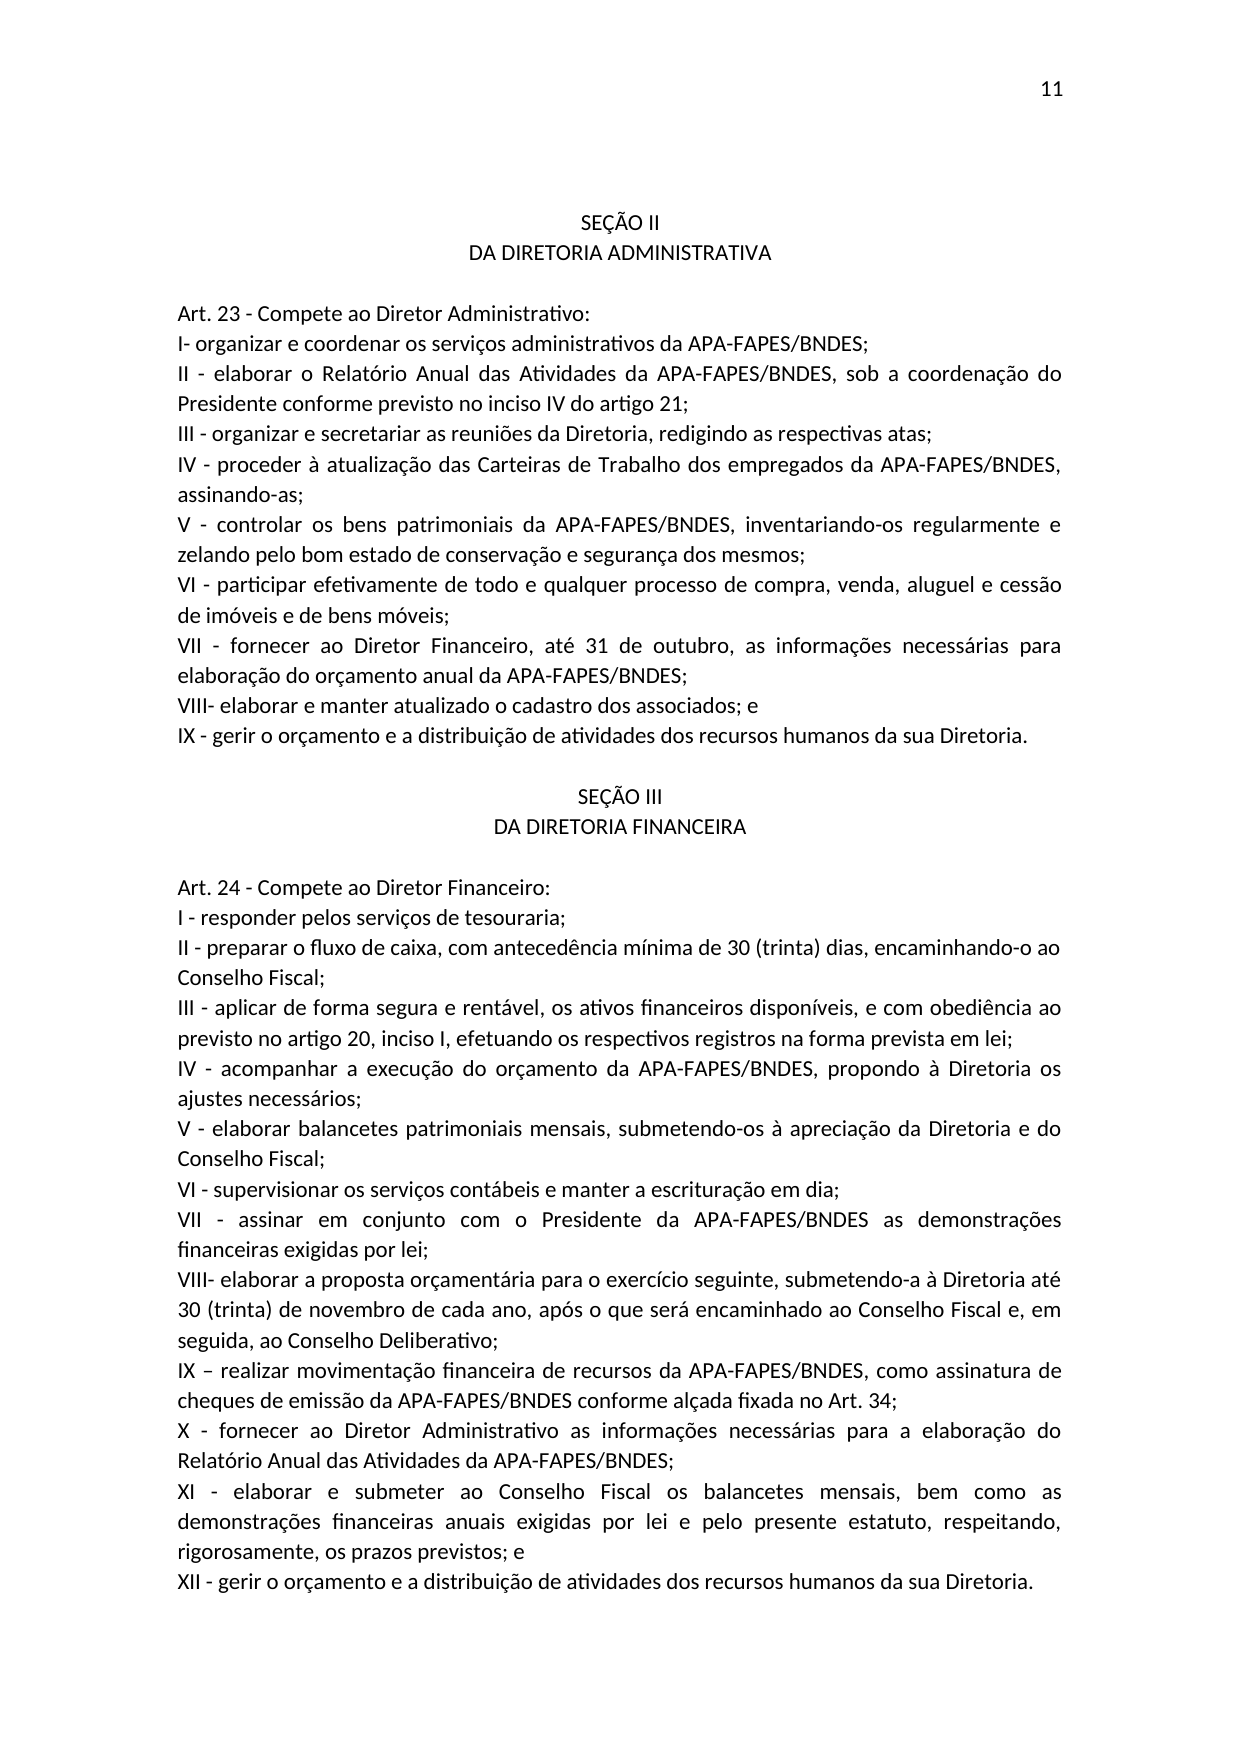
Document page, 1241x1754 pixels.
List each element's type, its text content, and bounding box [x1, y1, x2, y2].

text VII - fornecer ao Diretor Financeiro, até 31 de outubro, as informações necessárias para elaboração do orçamento anual da APA-FAPES/BNDES; [177, 631, 1063, 689]
text Art. 23 - Compete ao Diretor Administrativo: [177, 299, 1063, 327]
text III - aplicar de forma segura e rentável, os ativos financeiros disponíveis, e com obediência ao previsto no artigo 20, inciso I, efetuando os respectivos registros na forma prevista em lei; [177, 993, 1063, 1052]
text VII - assinar em conjunto com o Presidente da APA-FAPES/BNDES as demonstrações financeiras exigidas por lei; [177, 1205, 1063, 1263]
text XI - elaborar e submeter ao Conselho Fiscal os balancetes mensais, bem como as demonstrações financeiras anuais exigidas por lei e pelo presente estatuto, respeitando, rigorosamente, os prazos previstos; e [177, 1477, 1063, 1565]
text SEÇÃO III [177, 782, 1063, 810]
text VIII- elaborar a proposta orçamentária para o exercício seguinte, submetendo-a à Diretoria até 30 (trinta) de novembro de cada ano, após o que será encaminhado ao Conselho Fiscal e, em seguida, ao Conselho Deliberativo; [177, 1265, 1063, 1354]
text V - controlar os bens patrimoniais da APA-FAPES/BNDES, inventariando-os regularmente e zelando pelo bom estado de conservação e segurança dos mesmos; [177, 510, 1063, 568]
text IX – realizar movimentação financeira de recursos da APA-FAPES/BNDES, como assinatura de cheques de emissão da APA-FAPES/BNDES conforme alçada fixada no Art. 34; [177, 1356, 1063, 1414]
text VIII- elaborar e manter atualizado o cadastro dos associados; e [177, 691, 1063, 719]
text IX - gerir o orçamento e a distribuição de atividades dos recursos humanos da sua Diretoria. [177, 722, 1063, 749]
text X - fornecer ao Diretor Administrativo as informações necessárias para a elaboração do Relatório Anual das Atividades da APA-FAPES/BNDES; [177, 1416, 1063, 1474]
text V - elaborar balancetes patrimoniais mensais, submetendo-os à apreciação da Diretoria e do Conselho Fiscal; [177, 1114, 1063, 1172]
text I- organizar e coordenar os serviços administrativos da APA-FAPES/BNDES; [177, 329, 1063, 357]
text Art. 24 - Compete ao Diretor Financeiro: [177, 873, 1063, 901]
text II - preparar o fluxo de caixa, com antecedência mínima de 30 (trinta) dias, encaminhando-o ao Conselho Fiscal; [177, 933, 1063, 991]
text III - organizar e secretariar as reuniões da Diretoria, redigindo as respectivas atas; [177, 419, 1063, 447]
text I - responder pelos serviços de tesouraria; [177, 903, 1063, 931]
text IV - acompanhar a execução do orçamento da APA-FAPES/BNDES, propondo à Diretoria os ajustes necessários; [177, 1054, 1063, 1112]
text VI - participar efetivamente de todo e qualquer processo de compra, venda, aluguel e cessão de imóveis e de bens móveis; [177, 571, 1063, 629]
text IV - proceder à atualização das Carteiras de Trabalho dos empregados da APA-FAPES/BNDES, assinando-as; [177, 450, 1063, 508]
text SEÇÃO II [177, 208, 1063, 236]
text DA DIRETORIA FINANCEIRA [177, 812, 1063, 840]
text XII - gerir o orçamento e a distribuição de atividades dos recursos humanos da sua Diretoria. [177, 1567, 1063, 1595]
text II - elaborar o Relatório Anual das Atividades da APA-FAPES/BNDES, sob a coordenação do Presidente conforme previsto no inciso IV do artigo 21; [177, 359, 1063, 417]
text VI - supervisionar os serviços contábeis e manter a escrituração em dia; [177, 1175, 1063, 1203]
text DA DIRETORIA ADMINISTRATIVA [177, 238, 1063, 266]
